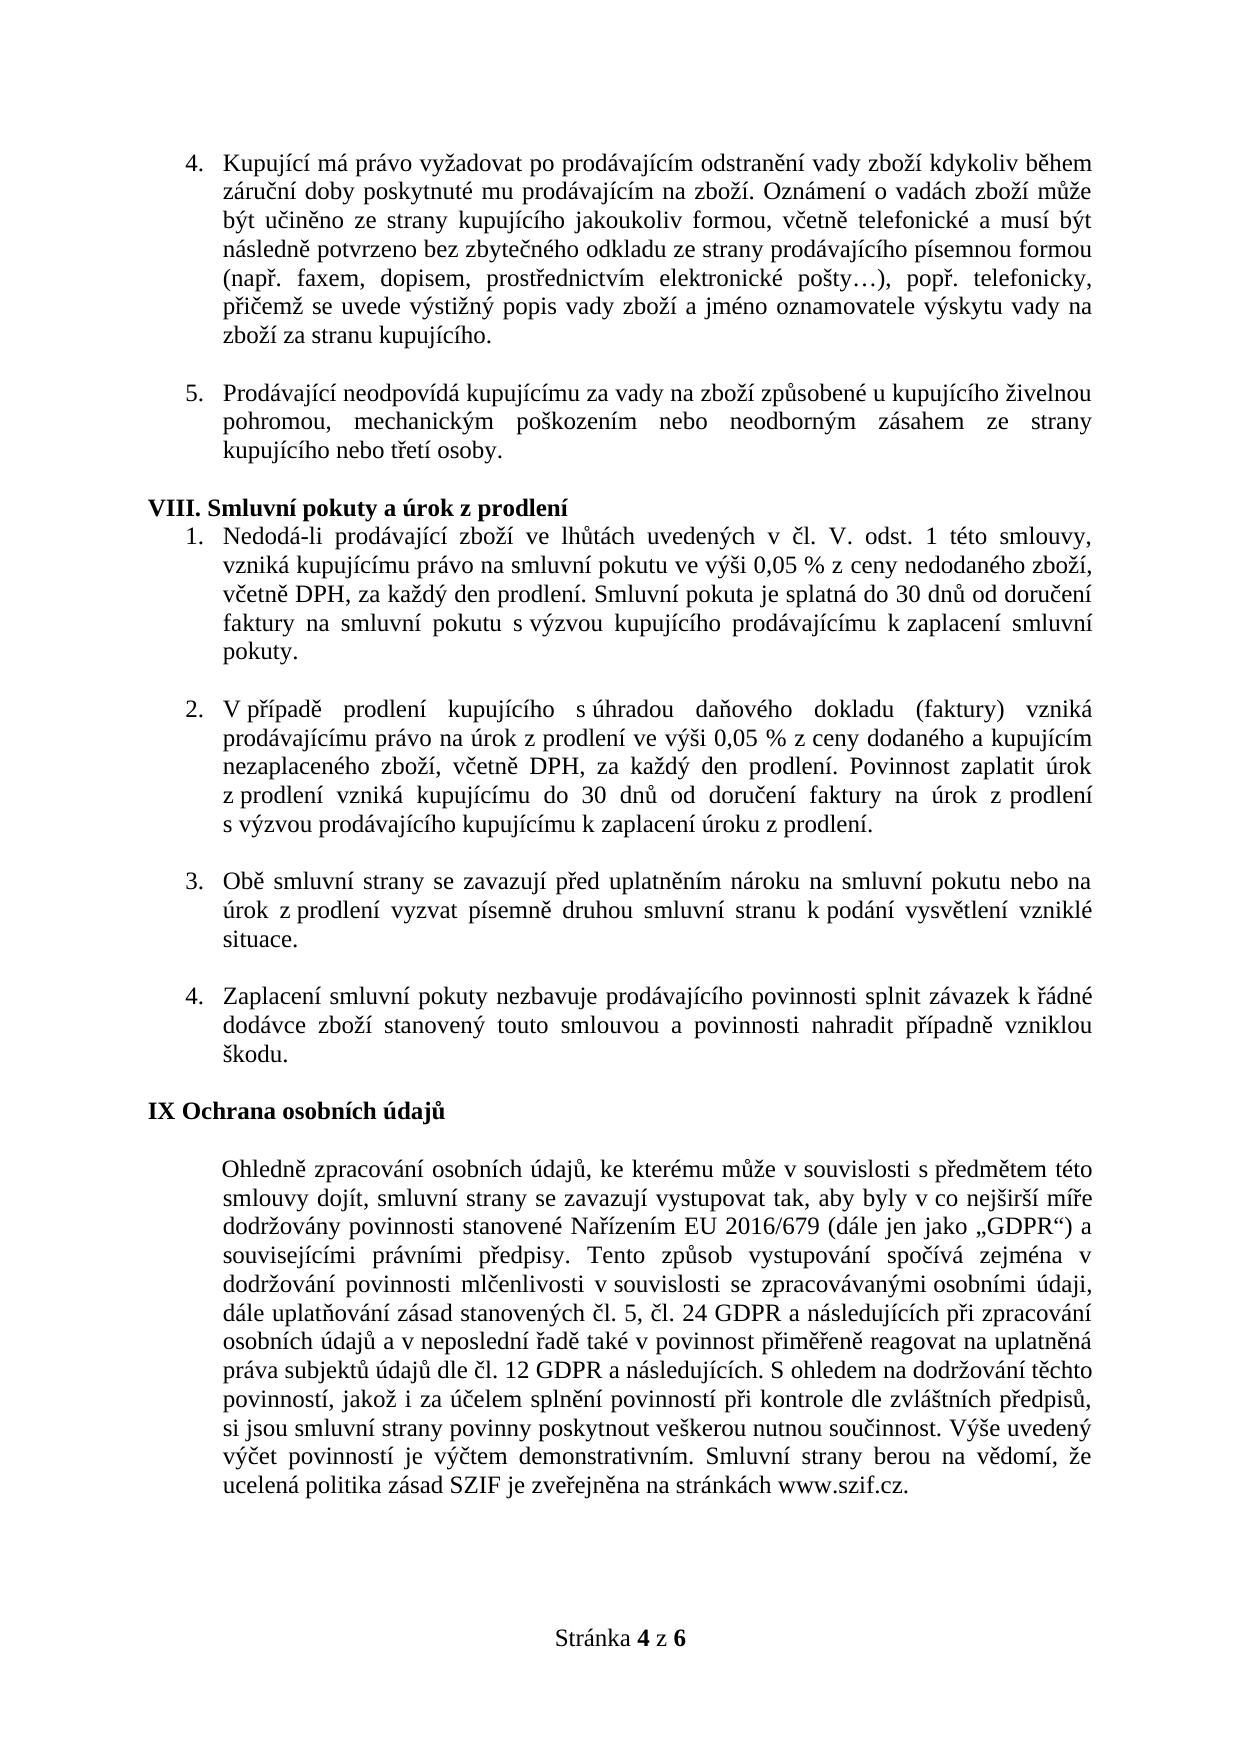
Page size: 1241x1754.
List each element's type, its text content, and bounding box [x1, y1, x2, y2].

list Zaplacení smluvní pokuty nezbavuje prodávajícího povinnosti splnit závazek k řádné dodávce zboží stanovený touto smlouvou a povinnosti nahradit případně vzniklou škodu. [185, 981, 1093, 1068]
text IX Ochrana osobních údajů [148, 1096, 1093, 1125]
list Nedodá-li prodávající zboží ve lhůtách uvedených v čl. V. odst. 1 této smlouvy, vzniká kupujícímu právo na smluvní pokutu ve výši 0,05 % z ceny nedodaného zboží, včetně DPH, za každý den prodlení. Smluvní pokuta je splatná do 30 dnů od doručení faktury na smluvní pokutu s výzvou kupujícího prodávajícímu k zaplacení smluvní pokuty. [185, 521, 1093, 665]
list Kupující má právo vyžadovat po prodávajícím odstranění vady zboží kdykoliv během záruční doby poskytnuté mu prodávajícím na zboží. Oznámení o vadách zboží může být učiněno ze strany kupujícího jakoukoliv formou, včetně telefonické a musí být následně potvrzeno bez zbytečného odkladu ze strany prodávajícího písemnou formou (např. faxem, dopisem, prostřednictvím elektronické pošty…), popř. telefonicky, přičemž se uvede výstižný popis vady zboží a jméno oznamovatele výskytu vady na zboží za stranu kupujícího. [185, 148, 1093, 349]
text Ohledně zpracování osobních údajů, ke kterému může v souvislosti s předmětem této smlouvy dojít, smluvní strany se zavazují vystupovat tak, aby byly v co nejširší míře dodržovány povinnosti stanovené Nařízením EU 2016/679 (dále jen jako „GDPR“) a souvisejícími právními předpisy. Tento způsob vystupování spočívá zejména v dodržování povinnosti mlčenlivosti v souvislosti se zpracovávanými osobními údaji, dále uplatňování zásad stanovených čl. 5, čl. 24 GDPR a následujících při zpracování osobních údajů a v neposlední řadě také v povinnost přiměřeně reagovat na uplatněná práva subjektů údajů dle čl. 12 GDPR a následujících. S ohledem na dodržování těchto povinností, jakož i za účelem splnění povinností při kontrole dle zvláštních předpisů, si jsou smluvní strany povinny poskytnout veškerou nutnou součinnost. Výše uvedený výčet povinností je výčtem demonstrativním. Smluvní strany berou na vědomí, že ucelená politika zásad SZIF je zveřejněna na stránkách www.szif.cz. [221, 1154, 1093, 1499]
list Prodávající neodpovídá kupujícímu za vady na zboží způsobené u kupujícího živelnou pohromou, mechanickým poškozením nebo neodborným zásahem ze strany kupujícího nebo třetí osoby. [185, 378, 1093, 464]
list Obě smluvní strany se zavazují před uplatněním nároku na smluvní pokutu nebo na úrok z prodlení vyzvat písemně druhou smluvní stranu k podání vysvětlení vzniklé situace. [185, 866, 1093, 953]
subtitle VIII. Smluvní pokuty a úrok z prodlení [148, 493, 1093, 521]
list V případě prodlení kupujícího s úhradou daňového dokladu (faktury) vzniká prodávajícímu právo na úrok z prodlení ve výši 0,05 % z ceny dodaného a kupujícím nezaplaceného zboží, včetně DPH, za každý den prodlení. Povinnost zaplatit úrok z prodlení vzniká kupujícímu do 30 dnů od doručení faktury na úrok z prodlení s výzvou prodávajícího kupujícímu k zaplacení úroku z prodlení. [185, 694, 1093, 838]
